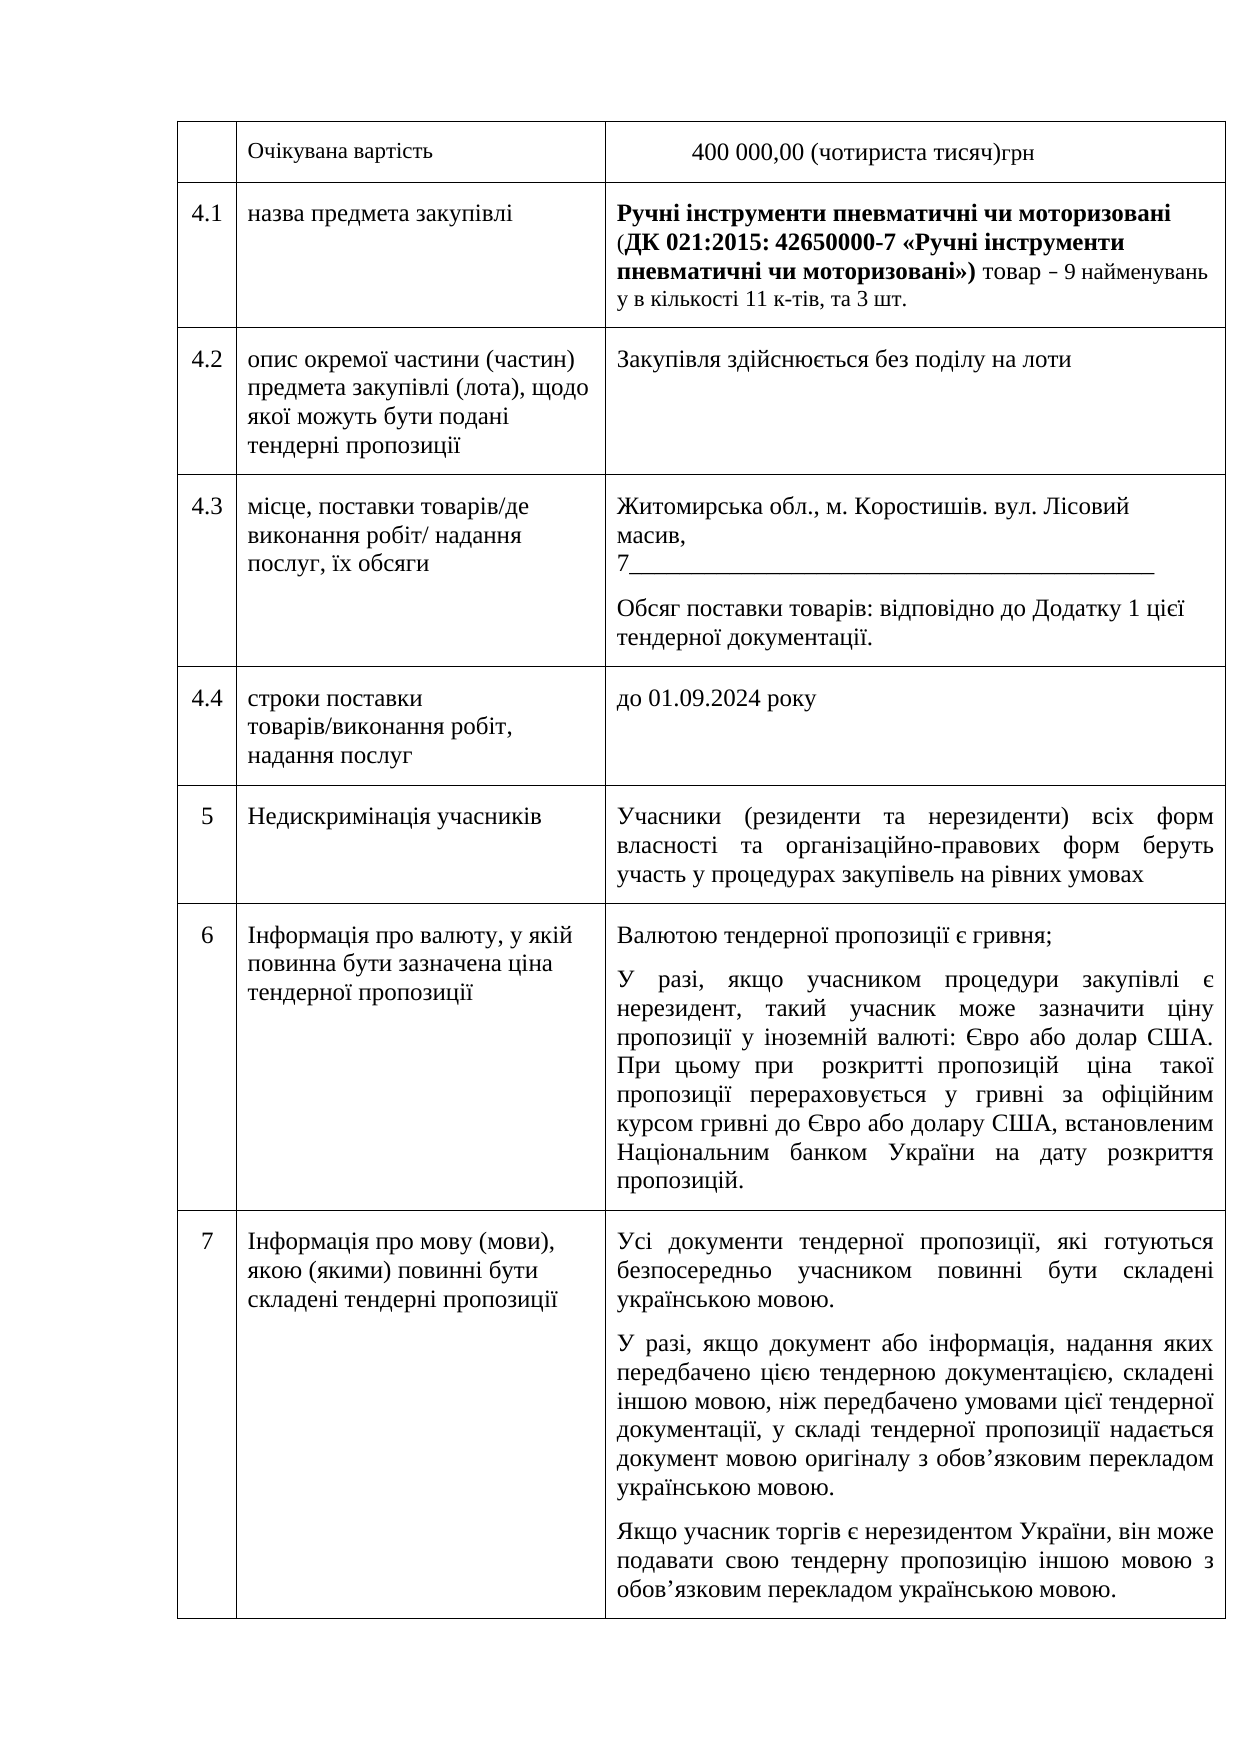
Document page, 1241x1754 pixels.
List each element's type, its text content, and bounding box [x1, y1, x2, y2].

table_cell 4.2 [178, 328, 236, 474]
table_cell 5 [178, 786, 236, 903]
table_cell Очікувана вартість [237, 122, 605, 182]
table_cell опис окремої частини (частин) предмета закупівлі (лота), щодо якої можуть бути подані тендерні пропозиції [237, 328, 605, 474]
table_cell Закупівля здійснюється без поділу на лоти [606, 328, 1225, 474]
table_cell строки поставки товарів/виконання робіт, надання послуг [237, 667, 605, 784]
table_cell 6 [178, 904, 236, 1210]
table_cell Житомирська обл., м. Коростишів. вул. Лісовий масив,7__________________________________________ Обсяг поставки товарів: відповідно до Додатку 1 цієї тендерної документації. [606, 475, 1225, 666]
table_cell Усі документи тендерної пропозиції, які готуються безпосередньо учасником повинні бути складені українською мовою. У разі, якщо документ або інформація, надання яких передбачено цією тендерною документацією, складені іншою мовою, ніж передбачено умовами цієї тендерної документації, у складі тендерної пропозиції надається документ мовою оригіналу з обов’язковим перекладом українською мовою. Якщо учасник торгів є нерезидентом України, він може подавати свою тендерну пропозицію іншою мовою з обов’язковим перекладом українською мовою. [606, 1211, 1225, 1618]
table_cell 4.4 [178, 667, 236, 784]
table_cell 7 [178, 1211, 236, 1618]
table_cell до 01.09.2024 року [606, 667, 1225, 784]
table_cell [178, 122, 236, 182]
table_cell Недискримінація учасників [237, 786, 605, 903]
table_cell 400 000,00 (чотириста тисяч)грн [606, 122, 1225, 182]
table_cell місце, поставки товарів/де виконання робіт/ надання послуг, їх обсяги [237, 475, 605, 666]
table_cell назва предмета закупівлі [237, 183, 605, 327]
table_cell Валютою тендерної пропозиції є гривня; У разі, якщо учасником процедури закупівлі є нерезидент, такий учасник може зазначити ціну пропозиції у іноземній валюті: Євро або долар США. При цьому при розкритті пропозицій ціна такої пропозиції перераховується у гривні за офіційним курсом гривні до Євро або долару США, встановленим Національним банком України на дату розкриття пропозицій. [606, 904, 1225, 1210]
table_cell 4.1 [178, 183, 236, 327]
table_cell Інформація про мову (мови), якою (якими) повинні бути складені тендерні пропозиції [237, 1211, 605, 1618]
table_cell 4.3 [178, 475, 236, 666]
table_cell Інформація про валюту, у якій повинна бути зазначена ціна тендерної пропозиції [237, 904, 605, 1210]
table_cell Ручні інструменти пневматичні чи моторизовані (ДК 021:2015: 42650000-7 «Ручні інструменти пневматичні чи моторизовані») товар – 9 найменувань y в кількості 11 к-тів, та 3 шт. [606, 183, 1225, 327]
table_cell Учасники (резиденти та нерезиденти) всіх форм власності та організаційно-правових форм беруть участь у процедурах закупівель на рівних умовах [606, 786, 1225, 903]
